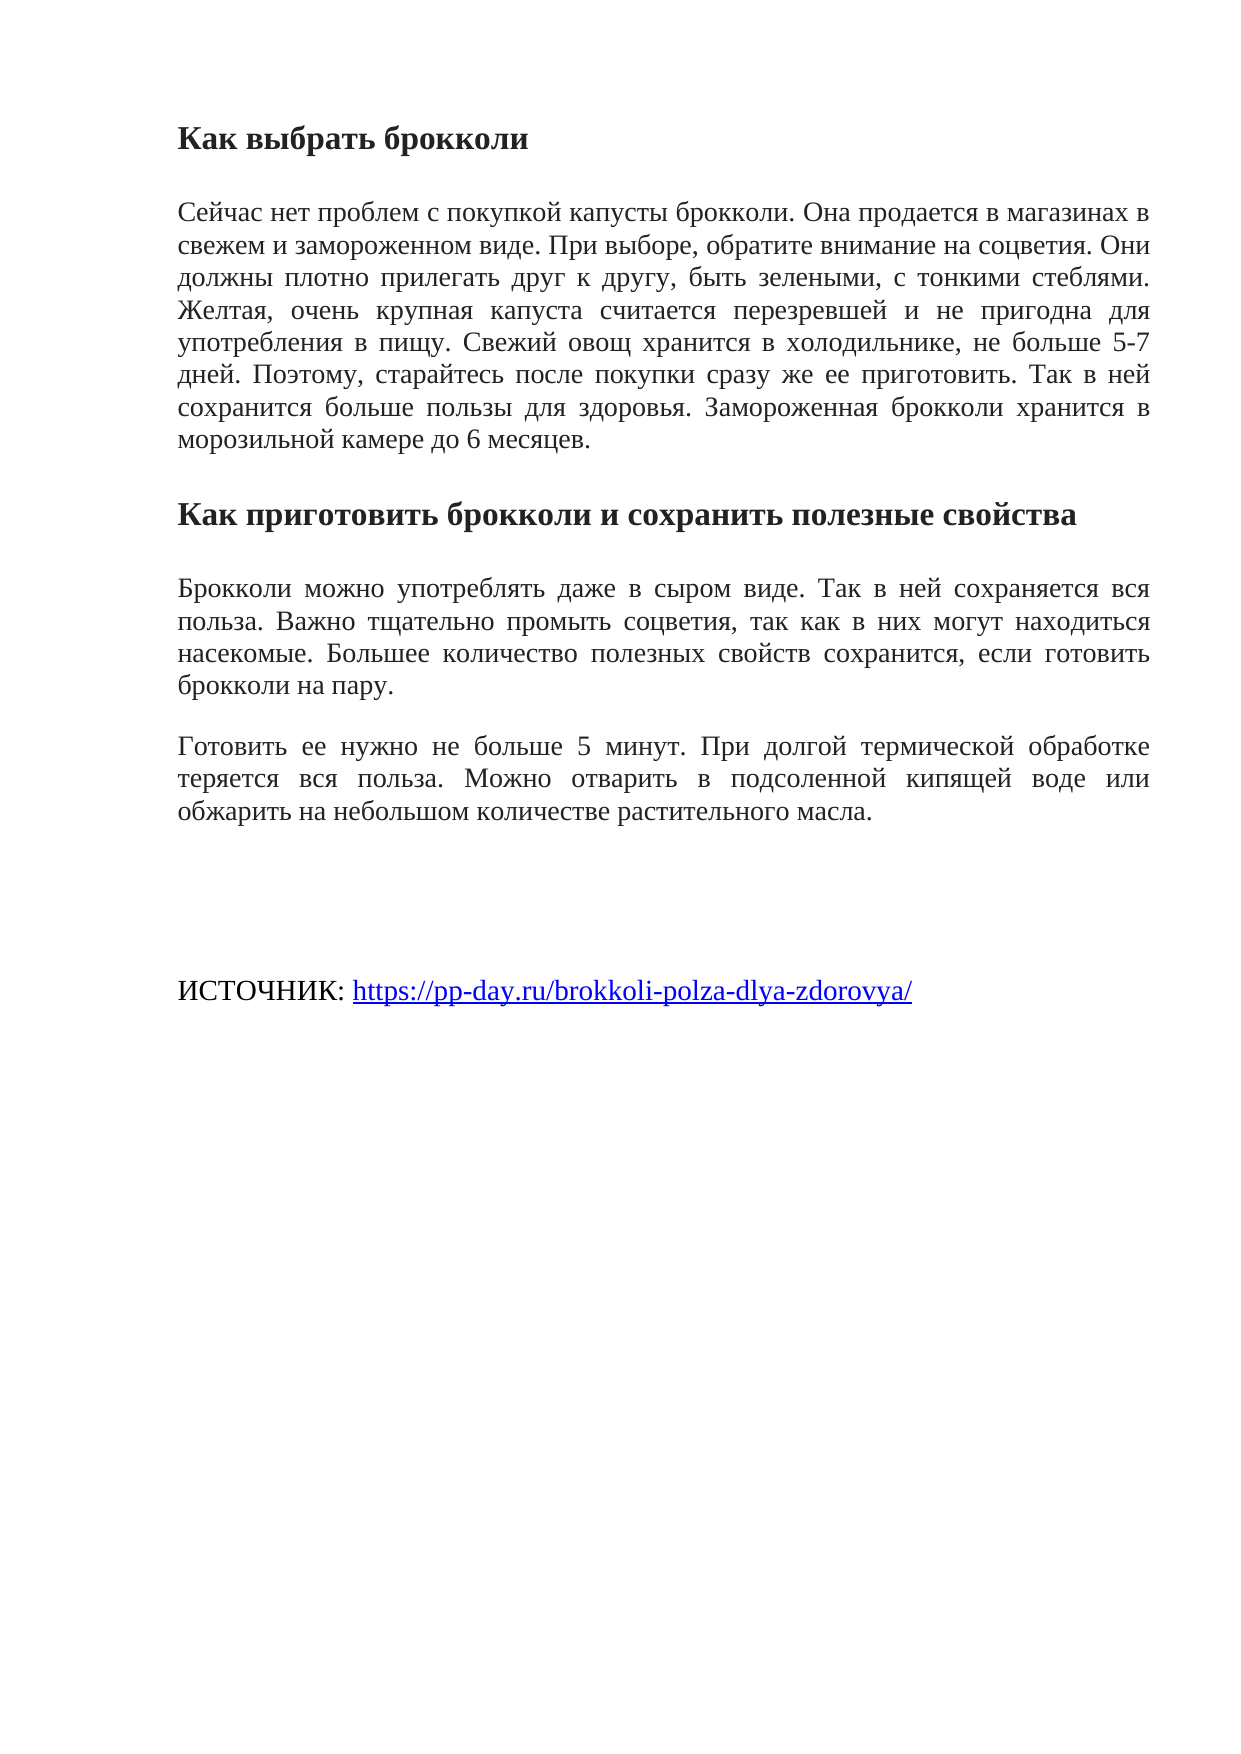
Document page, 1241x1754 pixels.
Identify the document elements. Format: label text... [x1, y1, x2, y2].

text Сейчас нет проблем с покупкой капусты брокколи. Она продается в магазинах в свежем и замороженном виде. При выборе, обратите внимание на соцветия. Они должны плотно прилегать друг к другу, быть зелеными, с тонкими стеблями. Желтая, очень крупная капуста считается перезревшей и не пригодна для употребления в пищу. Свежий овощ хранится в холодильнике, не больше 5-7 дней. Поэтому, старайтесь после покупки сразу же ее приготовить. Так в ней сохранится больше пользы для здоровья. Замороженная брокколи хранится в морозильной камере до 6 месяцев. [177, 196, 1152, 455]
text Брокколи можно употреблять даже в сыром виде. Так в ней сохраняется вся польза. Важно тщательно промыть соцветия, так как в них могут находиться насекомые. Большее количество полезных свойств сохранится, если готовить брокколи на пару. [177, 571, 1152, 701]
text Как приготовить брокколи и сохранить полезные свойства [177, 494, 1152, 532]
text ИСТОЧНИК: https://pp-day.ru/brokkoli-polza-dlya-zdorovya/ [177, 973, 1152, 1006]
text Как выбрать брокколи [177, 118, 1152, 156]
text Готовить ее нужно не больше 5 минут. При долгой термической обработке теряется вся польза. Можно отварить в подсоленной кипящей воде или обжарить на небольшом количестве растительного масла. [177, 729, 1152, 826]
